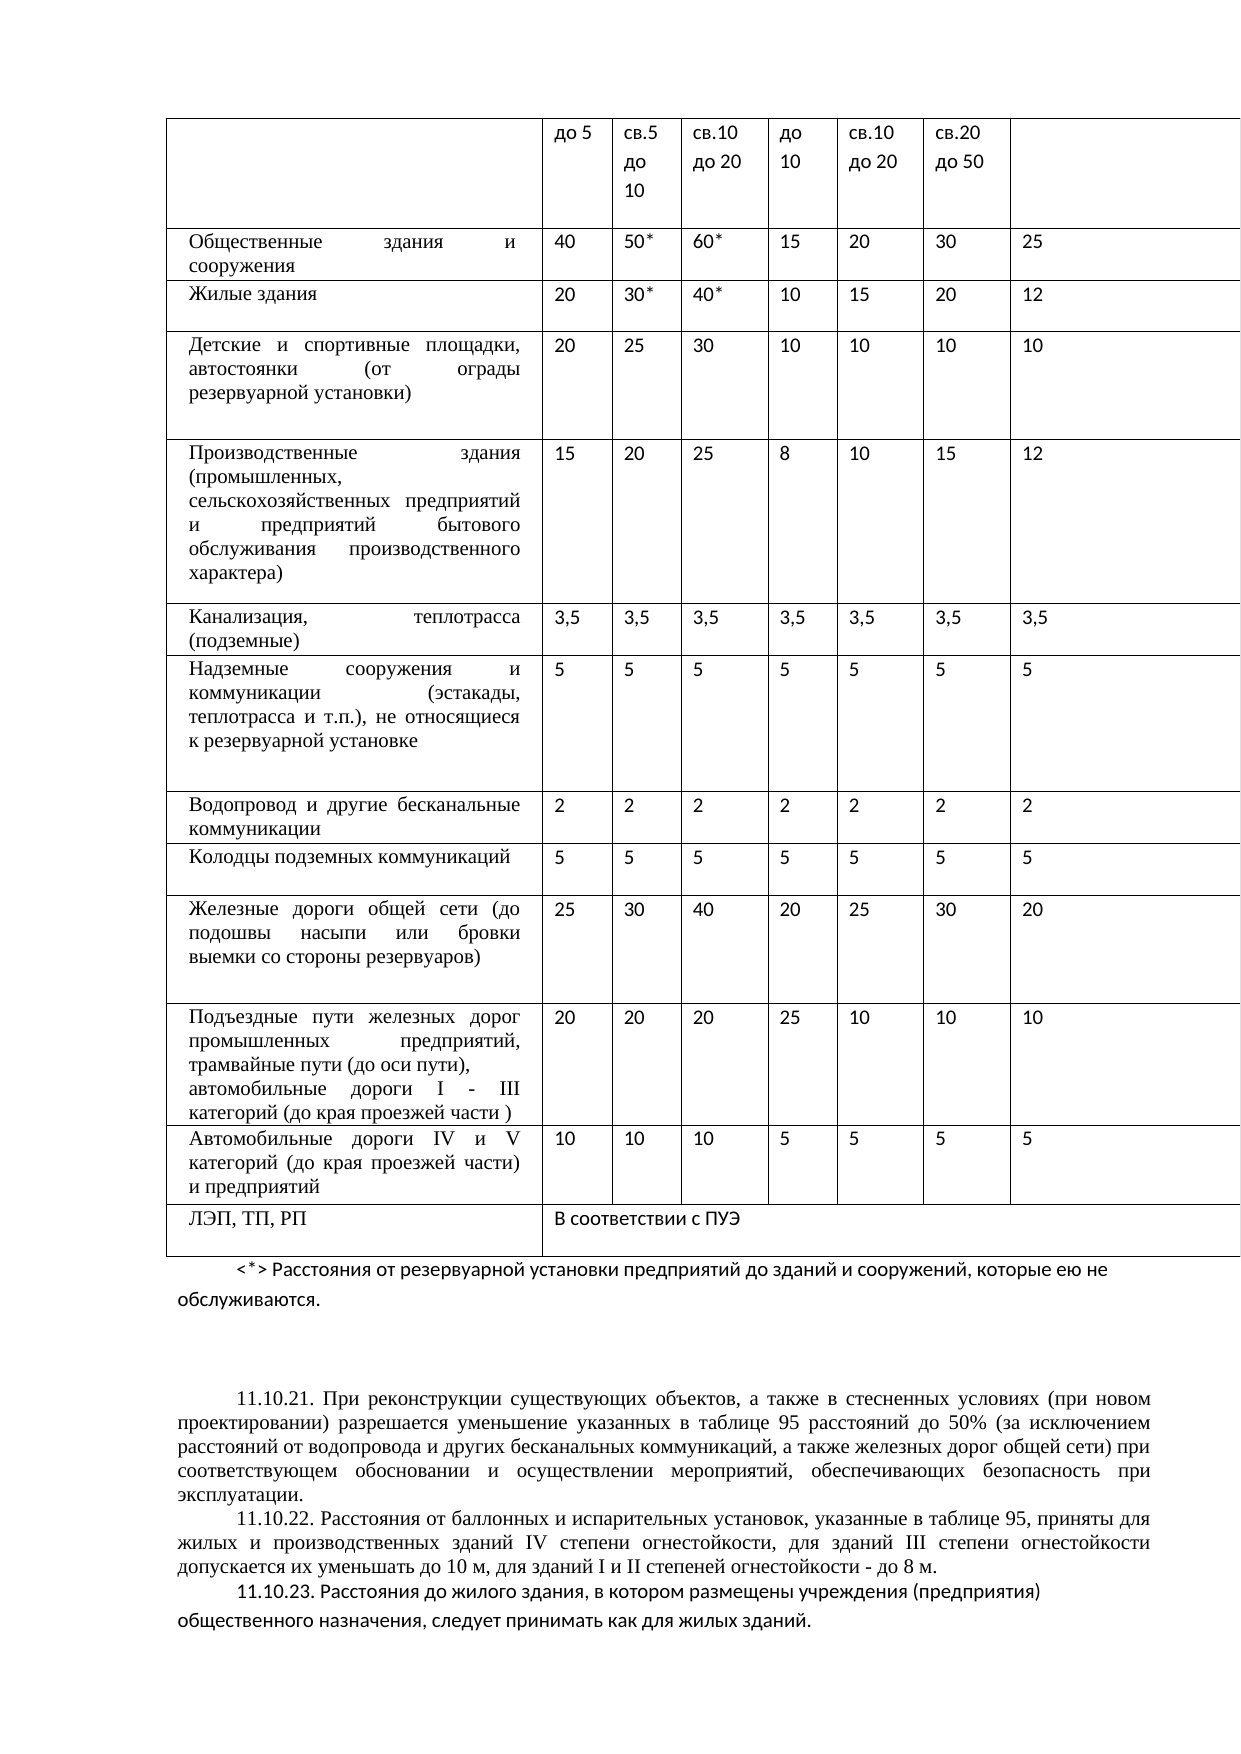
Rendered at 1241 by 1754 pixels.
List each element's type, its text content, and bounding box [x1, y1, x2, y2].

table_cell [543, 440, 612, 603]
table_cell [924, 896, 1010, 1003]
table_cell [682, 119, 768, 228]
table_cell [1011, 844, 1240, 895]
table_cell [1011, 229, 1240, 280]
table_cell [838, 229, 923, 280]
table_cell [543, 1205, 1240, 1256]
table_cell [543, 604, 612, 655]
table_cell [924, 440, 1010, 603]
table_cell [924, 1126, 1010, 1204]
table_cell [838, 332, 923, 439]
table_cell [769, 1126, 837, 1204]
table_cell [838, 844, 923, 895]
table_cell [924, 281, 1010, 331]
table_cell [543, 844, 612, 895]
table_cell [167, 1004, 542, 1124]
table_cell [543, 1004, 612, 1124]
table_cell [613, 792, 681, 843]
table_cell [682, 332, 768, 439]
text 11.10.23. Расстояния до жилого здания, в котором размещены учреждения (предприятия) общественного назначения, следует принимать как для жилых зданий. [177, 1578, 1152, 1633]
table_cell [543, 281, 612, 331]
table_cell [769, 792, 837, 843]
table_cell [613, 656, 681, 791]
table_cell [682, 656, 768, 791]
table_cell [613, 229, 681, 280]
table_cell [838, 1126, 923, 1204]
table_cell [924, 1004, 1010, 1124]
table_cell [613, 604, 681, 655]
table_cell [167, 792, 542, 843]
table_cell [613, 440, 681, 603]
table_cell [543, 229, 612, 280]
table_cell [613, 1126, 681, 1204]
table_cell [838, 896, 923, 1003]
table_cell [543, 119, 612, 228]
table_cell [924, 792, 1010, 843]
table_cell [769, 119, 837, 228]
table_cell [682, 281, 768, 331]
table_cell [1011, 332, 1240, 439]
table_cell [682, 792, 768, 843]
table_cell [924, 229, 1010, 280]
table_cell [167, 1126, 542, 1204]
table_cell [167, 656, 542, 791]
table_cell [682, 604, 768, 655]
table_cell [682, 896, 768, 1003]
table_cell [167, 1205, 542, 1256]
text 11.10.22. Расстояния от баллонных и испарительных установок, указанные в таблице 95, приняты для жилых и производственных зданий IV степени огнестойкости, для зданий III степени огнестойкости допускается их уменьшать до 10 м, для зданий I и II степеней огнестойкости - до 8 м. [177, 1506, 1152, 1578]
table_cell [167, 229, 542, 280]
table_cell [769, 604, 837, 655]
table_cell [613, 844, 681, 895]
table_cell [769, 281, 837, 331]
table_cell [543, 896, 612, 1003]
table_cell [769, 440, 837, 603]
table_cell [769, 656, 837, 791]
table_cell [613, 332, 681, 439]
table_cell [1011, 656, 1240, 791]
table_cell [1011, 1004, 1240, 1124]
text 11.10.21. При реконструкции существующих объектов, а также в стесненных условиях (при новом проектировании) разрешается уменьшение указанных в таблице 95 расстояний до 50% (за исключением расстояний от водопровода и других бесканальных коммуникаций, а также железных дорог общей сети) при соответствующем обосновании и осуществлении мероприятий, обеспечивающих безопасность при эксплуатации. [177, 1386, 1152, 1506]
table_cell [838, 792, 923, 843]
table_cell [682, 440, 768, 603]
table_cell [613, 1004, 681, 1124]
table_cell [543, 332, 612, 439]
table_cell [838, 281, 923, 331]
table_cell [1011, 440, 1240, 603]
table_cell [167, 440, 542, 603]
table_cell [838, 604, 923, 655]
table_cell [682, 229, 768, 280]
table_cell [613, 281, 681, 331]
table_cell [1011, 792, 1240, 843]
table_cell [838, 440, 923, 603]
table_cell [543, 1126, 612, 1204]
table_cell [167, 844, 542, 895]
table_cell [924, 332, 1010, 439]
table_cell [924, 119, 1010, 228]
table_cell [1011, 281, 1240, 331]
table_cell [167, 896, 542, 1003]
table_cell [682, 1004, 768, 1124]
text <*> Расстояния от резервуарной установки предприятий до зданий и сооружений, которые ею не обслуживаются. [177, 1257, 1152, 1311]
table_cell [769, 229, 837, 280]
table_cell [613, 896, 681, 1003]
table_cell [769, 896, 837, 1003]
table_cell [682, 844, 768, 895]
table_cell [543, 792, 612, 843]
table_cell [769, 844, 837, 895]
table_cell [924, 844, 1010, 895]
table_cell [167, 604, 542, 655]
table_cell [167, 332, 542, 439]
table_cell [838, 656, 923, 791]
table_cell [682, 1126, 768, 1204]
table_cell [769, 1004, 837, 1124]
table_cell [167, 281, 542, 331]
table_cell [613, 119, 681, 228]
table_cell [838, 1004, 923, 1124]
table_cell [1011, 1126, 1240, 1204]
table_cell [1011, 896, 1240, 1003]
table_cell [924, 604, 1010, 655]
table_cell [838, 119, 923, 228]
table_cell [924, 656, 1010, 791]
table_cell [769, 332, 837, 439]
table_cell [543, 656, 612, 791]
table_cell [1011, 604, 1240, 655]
